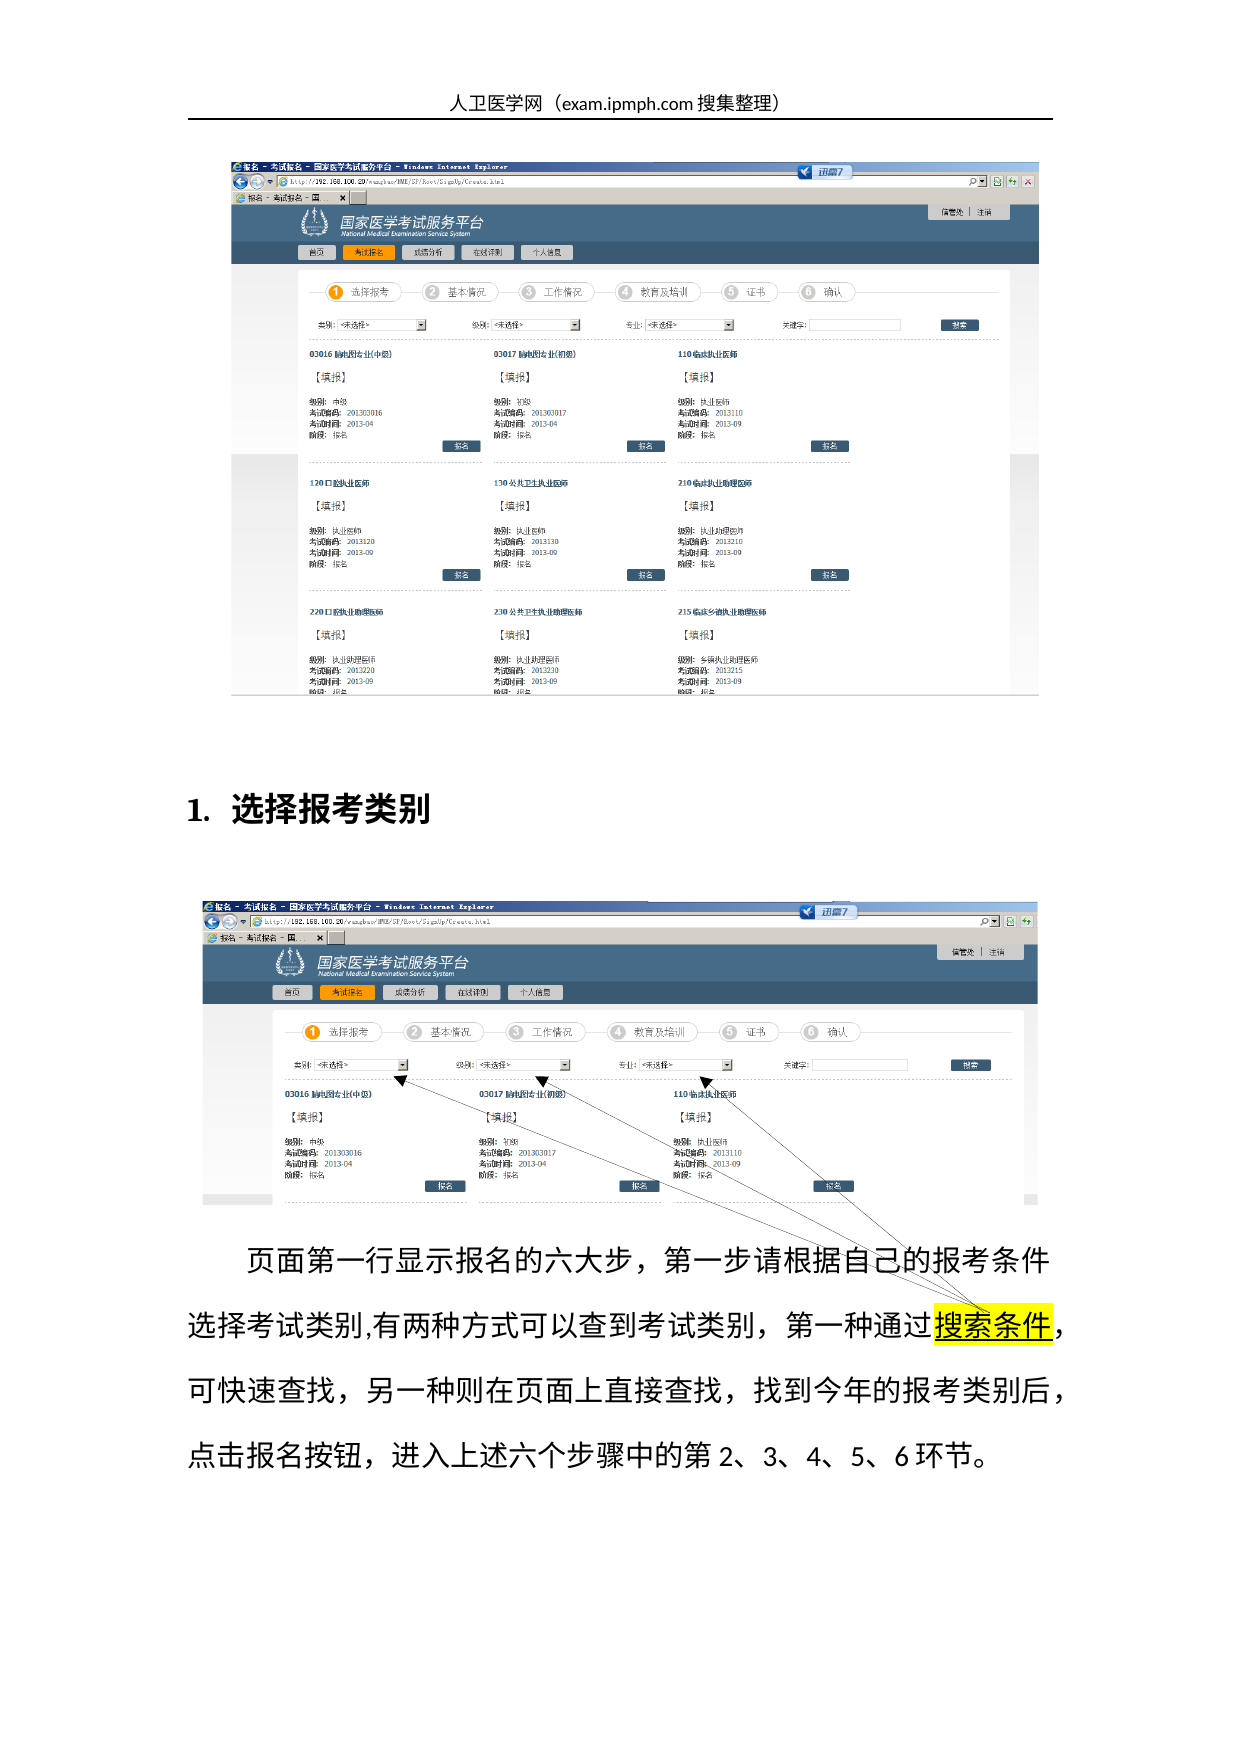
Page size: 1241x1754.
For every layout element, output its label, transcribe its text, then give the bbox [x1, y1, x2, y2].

picture [231, 162, 1039, 696]
subtitle 选择报考类别 [187, 774, 1053, 839]
text 页面第一行显示报名的六大步，第一步请根据自己的报考条件选择考试类别,有两种方式可以查到考试类别，第一种通过搜索条件，可快速查找，另一种则在页面上直接查找，找到今年的报考类别后，点击报名按钮，进入上述六个步骤中的第2、3、4、5、6环节。 [187, 1226, 1053, 1486]
picture [202, 901, 1038, 1205]
